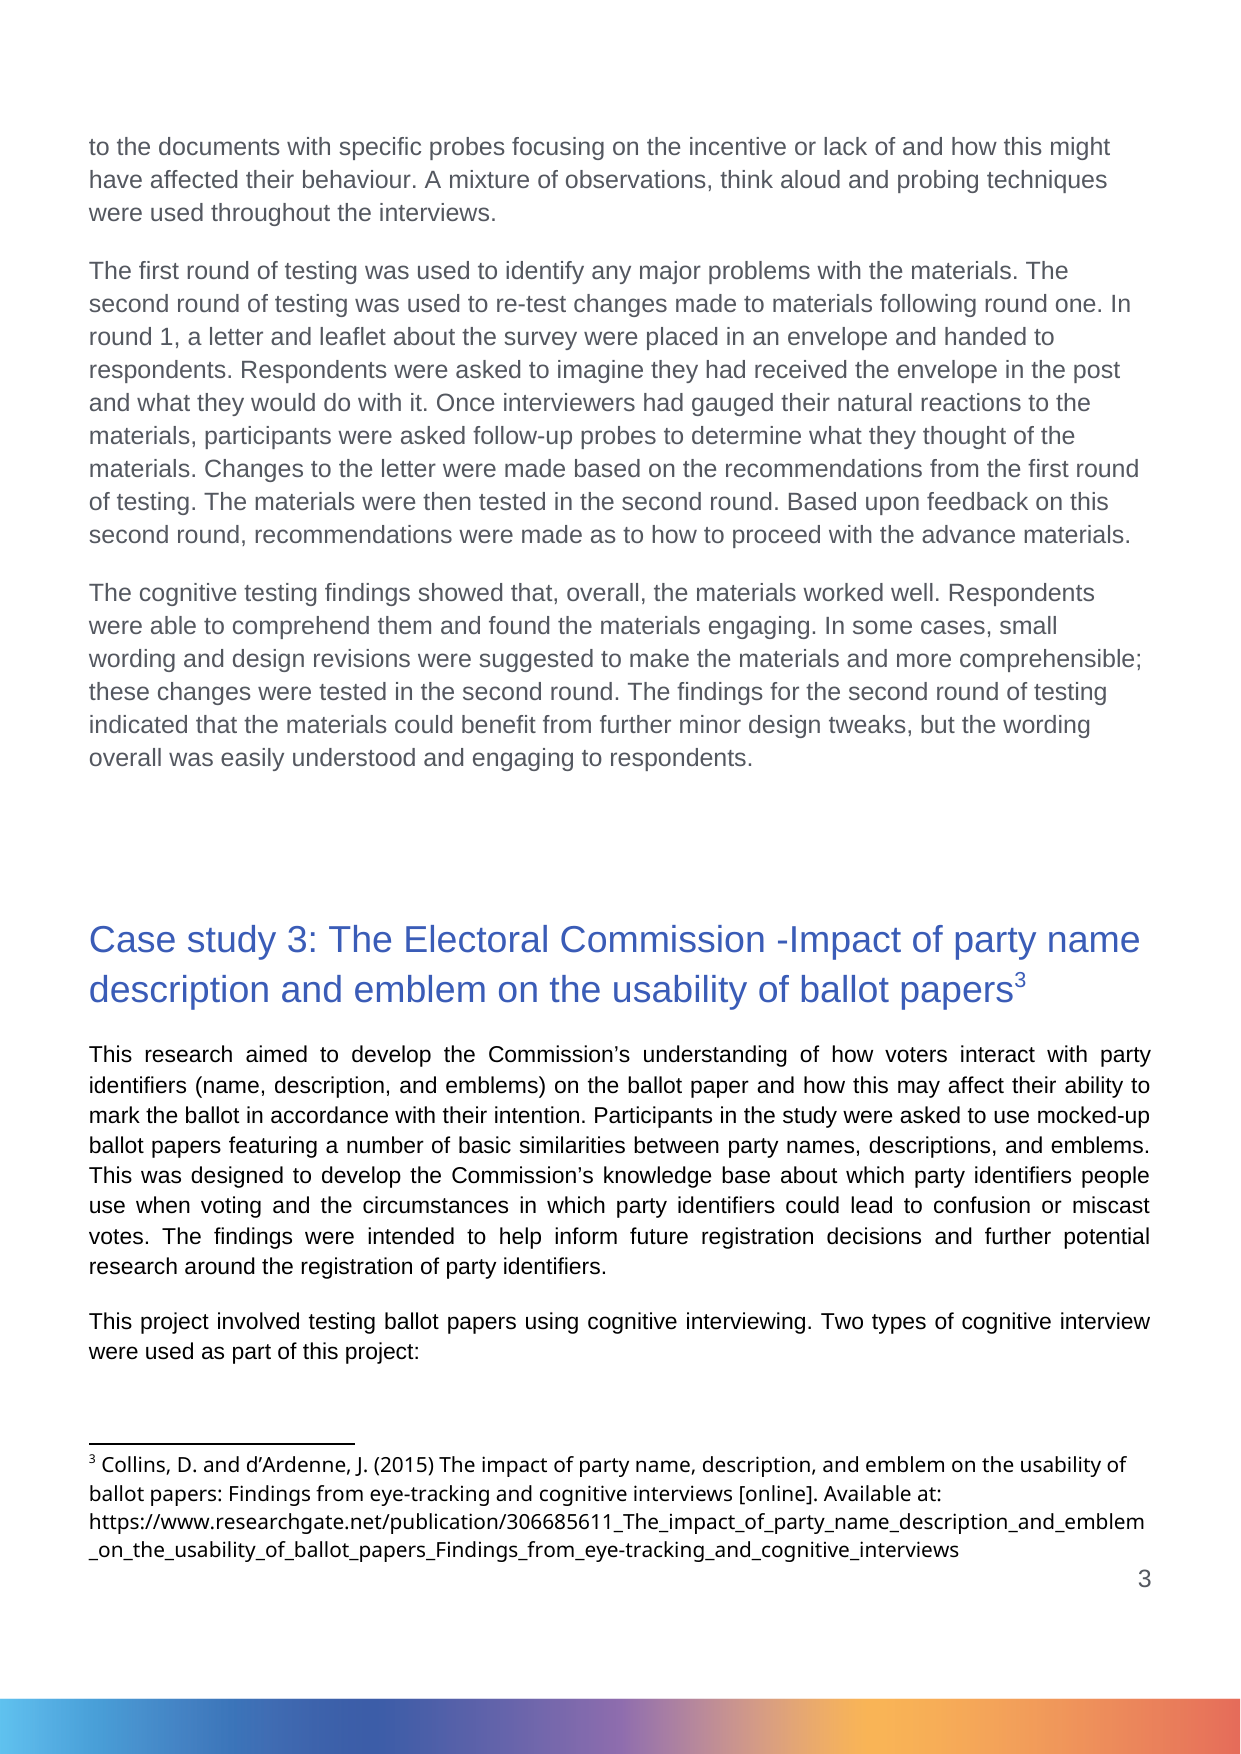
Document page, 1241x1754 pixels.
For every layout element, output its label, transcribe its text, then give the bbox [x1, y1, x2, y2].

text This research aimed to develop the Commission’s understanding of how voters interact with party identifiers (name, description, and emblems) on the ballot paper and how this may affect their ability to mark the ballot in accordance with their intention. Participants in the study were asked to use mocked-up ballot papers featuring a number of basic similarities between party names, descriptions, and emblems. This was designed to develop the Commission’s knowledge base about which party identifiers people use when voting and the circumstances in which party identifiers could lead to confusion or miscast votes. The findings were intended to help inform future registration decisions and further potential research around the registration of party identifiers. [89, 1041, 1152, 1279]
text This project involved testing ballot papers using cognitive interviewing. Two types of cognitive interview were used as part of this project: [89, 1308, 1152, 1365]
text The cognitive testing findings showed that, overall, the materials worked well. Respondents were able to comprehend them and found the materials engaging. In some cases, small wording and design revisions were suggested to make the materials and more comprehensible; these changes were tested in the second round. The findings for the second round of testing indicated that the materials could benefit from further minor design tweaks, but the wording overall was easily understood and engaging to respondents. [89, 578, 1152, 772]
text The first round of testing was used to identify any major problems with the materials. The second round of testing was used to re-test changes made to materials following round one. In round 1, a letter and leaflet about the survey were placed in an envelope and handed to respondents. Respondents were asked to imagine they had received the envelope in the post and what they would do with it. Once interviewers had gauged their natural reactions to the materials, participants were asked follow-up probes to determine what they thought of the materials. Changes to the letter were made based on the recommendations from the first round of testing. The materials were then tested in the second round. Based upon feedback on this second round, recommendations were made as to how to proceed with the advance materials. [89, 256, 1152, 549]
subtitle Case study 3: The Electoral Commission -Impact of party name description and emblem on the usability of ballot papers [89, 917, 1152, 1010]
picture [0, 14, 1241, 1754]
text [89, 132, 1152, 227]
